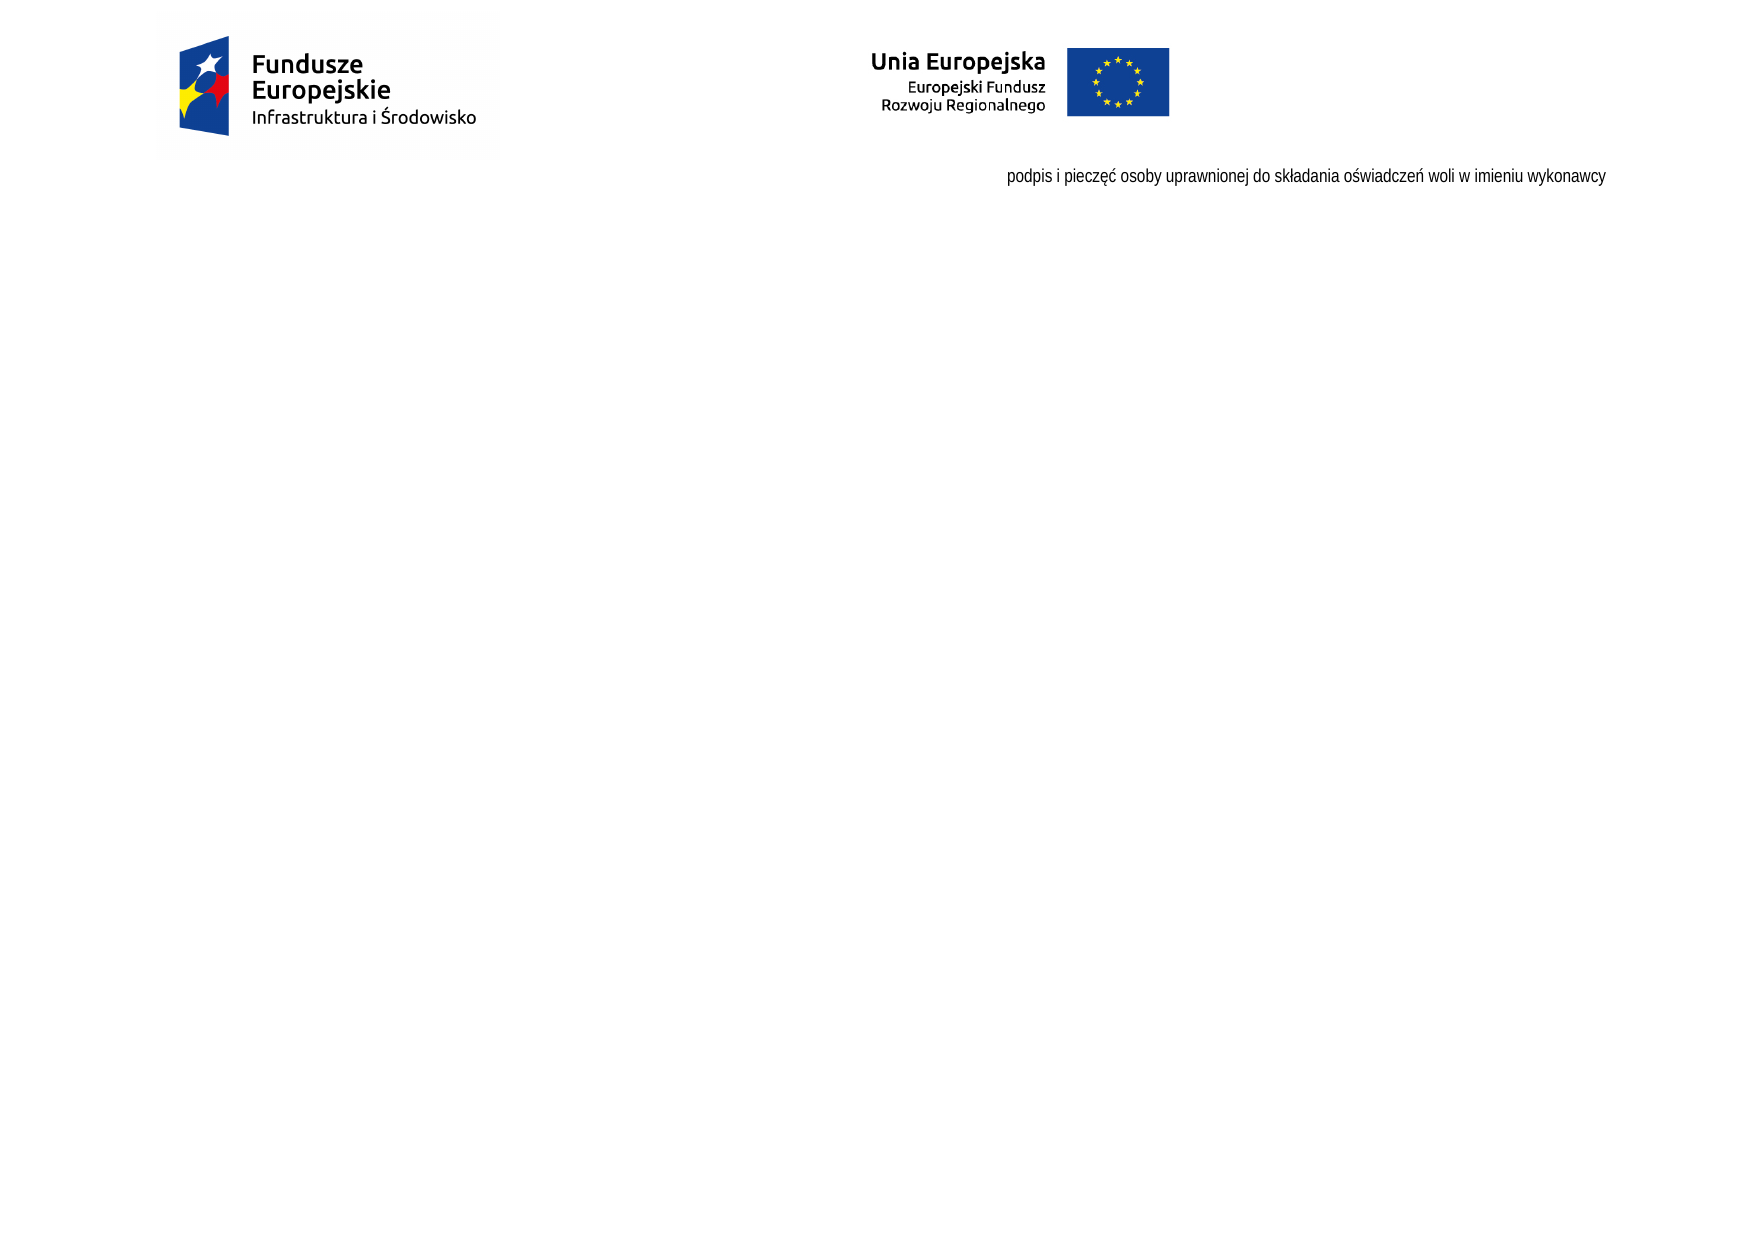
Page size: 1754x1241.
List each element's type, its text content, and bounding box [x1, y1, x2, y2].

picture [155, 11, 500, 160]
text podpis i pieczęć osoby uprawnionej do składania oświadczeń woli w imieniu wykonawcy [148, 165, 1606, 187]
picture [849, 24, 1193, 139]
